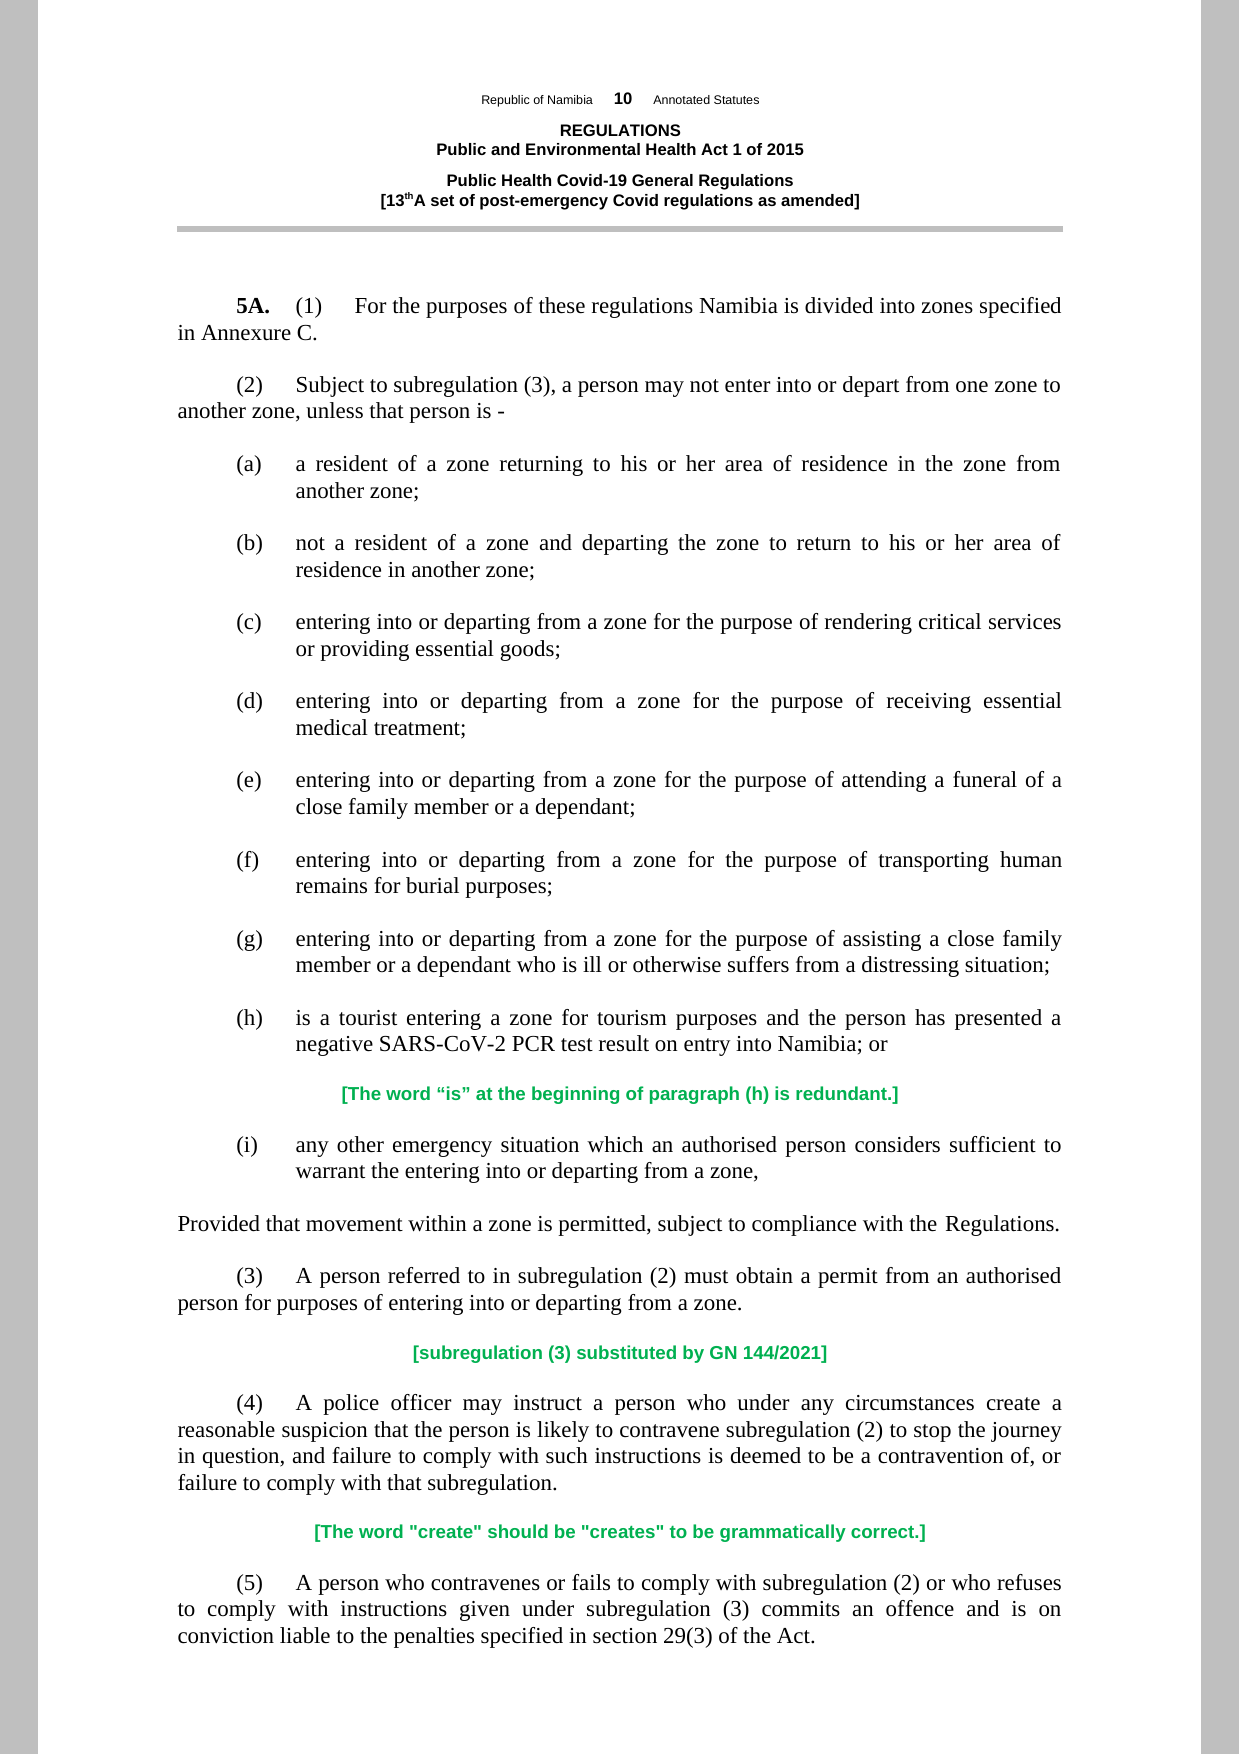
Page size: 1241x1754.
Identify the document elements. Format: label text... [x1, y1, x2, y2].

text [The word “is” at the beginning of paragraph (h) is redundant.] [177, 1083, 1063, 1104]
text [The word "create" should be "creates" to be grammatically correct.] [177, 1521, 1063, 1543]
text (f) entering into or departing from a zone for the purpose of transporting human remains for burial purposes; [236, 846, 1063, 898]
text (e) entering into or departing from a zone for the purpose of attending a funeral of a close family member or a dependant; [236, 767, 1063, 819]
text (c) entering into or departing from a zone for the purpose of rendering critical services or providing essential goods; [236, 608, 1063, 661]
text (i) any other emergency situation which an authorised person considers sufficient to warrant the entering into or departing from a zone, [236, 1131, 1063, 1183]
text (a) a resident of a zone returning to his or her area of residence in the zone from another zone; [236, 450, 1063, 503]
text (g) entering into or departing from a zone for the purpose of assisting a close family member or a dependant who is ill or otherwise suffers from a distressing situation; [236, 925, 1063, 977]
text Provided that movement within a zone is permitted, subject to compliance with the Regulations. [177, 1210, 1063, 1236]
text (h) is a tourist entering a zone for tourism purposes and the person has presented a negative SARS-CoV-2 PCR test result on entry into Namibia; or [236, 1004, 1063, 1056]
text (4) A police officer may instruct a person who under any circumstances create a reasonable suspicion that the person is likely to contravene subregulation (2) to stop the journey in question, and failure to comply with such instructions is deemed to be a contravention of, or failure to comply with that subregulation. [177, 1389, 1063, 1495]
text 5A. (1) For the purposes of these regulations Namibia is divided into zones specified in Annexure C. [177, 292, 1063, 345]
text (b) not a resident of a zone and departing the zone to return to his or her area of residence in another zone; [236, 529, 1063, 582]
text (2) Subject to subregulation (3), a person may not enter into or depart from one zone to another zone, unless that person is - [177, 371, 1063, 424]
text (5) A person who contravenes or fails to comply with subregulation (2) or who refuses to comply with instructions given under subregulation (3) commits an offence and is on conviction liable to the penalties specified in section 29(3) of the Act. [177, 1569, 1063, 1648]
text (3) A person referred to in subregulation (2) must obtain a permit from an authorised person for purposes of entering into or departing from a zone. [177, 1262, 1063, 1315]
text (d) entering into or departing from a zone for the purpose of receiving essential medical treatment; [236, 687, 1063, 740]
text [subregulation (3) substituted by GN 144/2021] [177, 1342, 1063, 1363]
